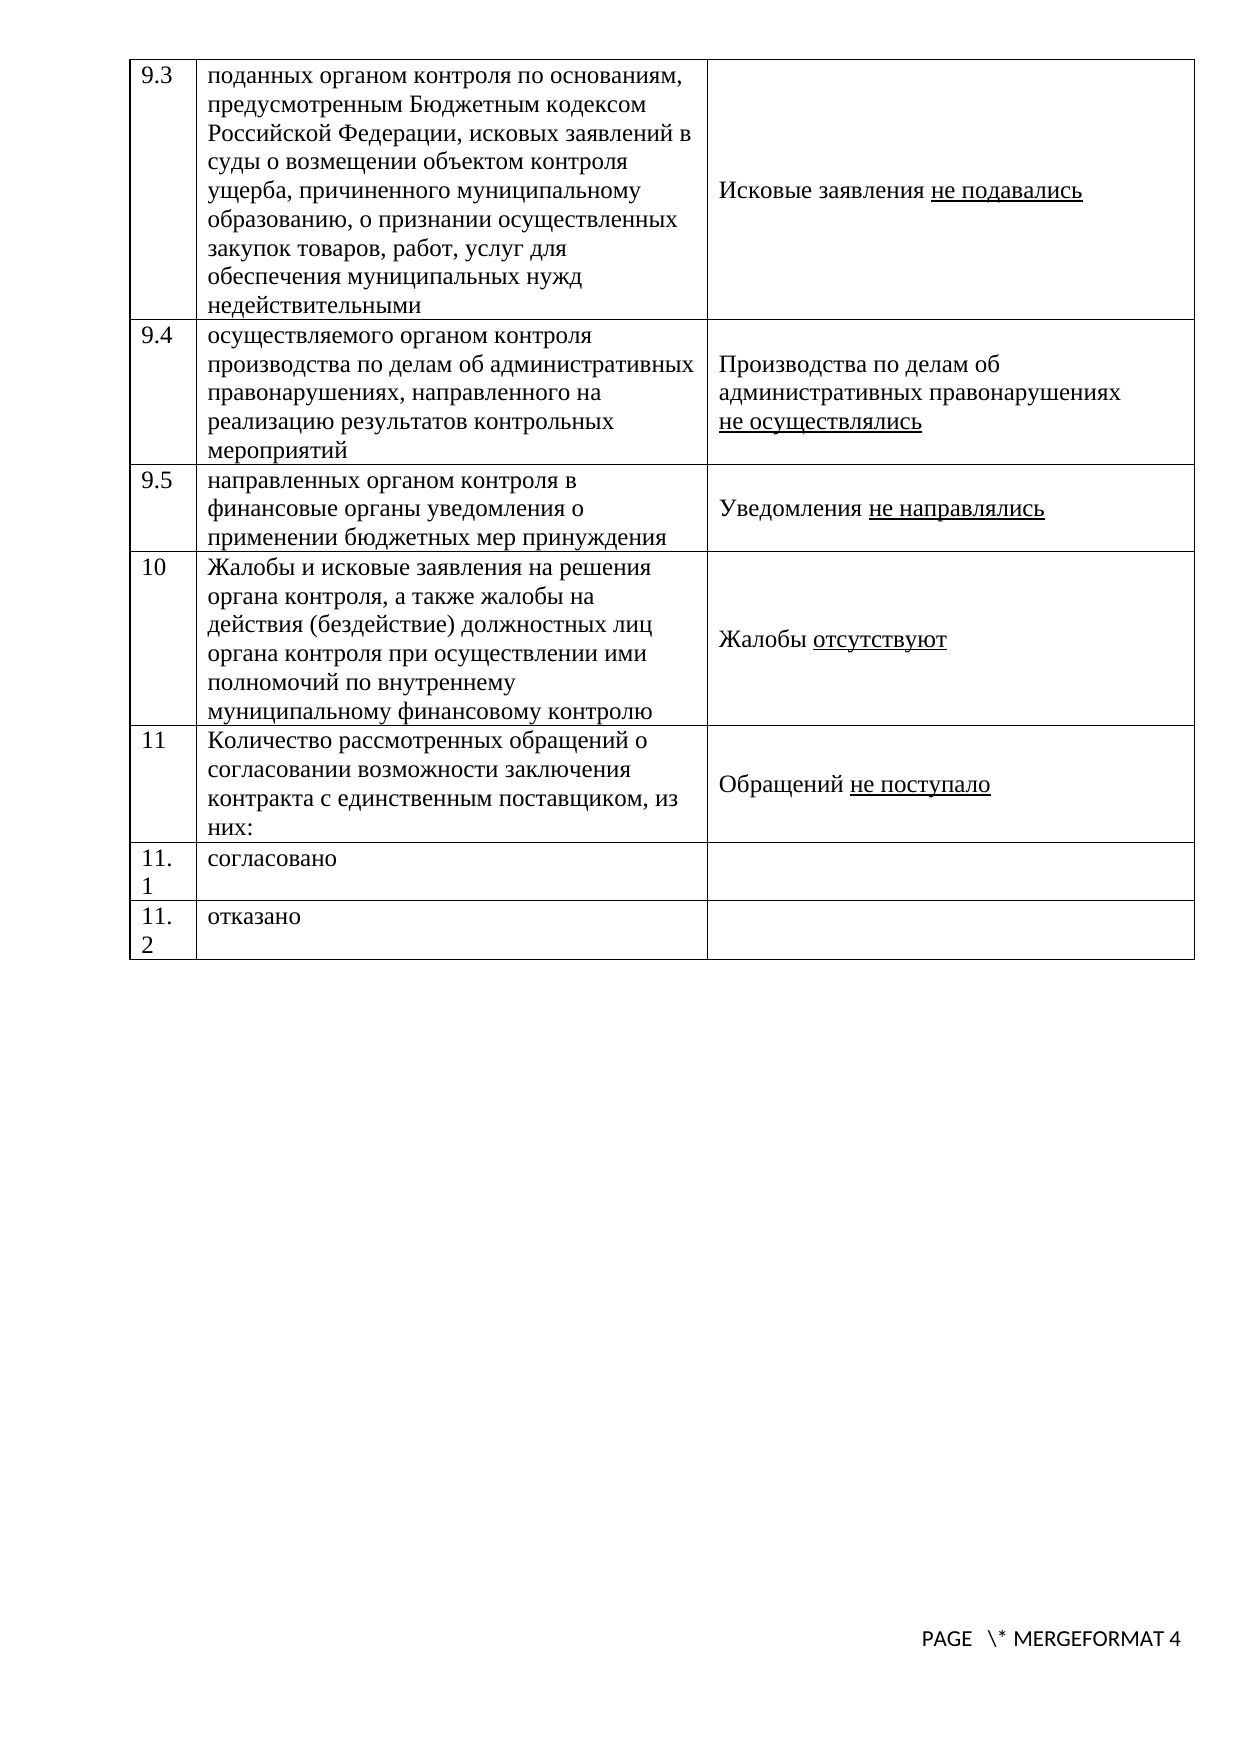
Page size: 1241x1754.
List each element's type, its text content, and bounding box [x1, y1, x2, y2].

table_cell Жалобы и исковые заявления на решения органа контроля, а также жалобы на действия (бездействие) должностных лиц органа контроля при осуществлении ими полномочий по внутреннему муниципальному финансовому контролю [197, 552, 707, 724]
table_cell 9.3 [131, 60, 196, 319]
table_cell отказано [197, 901, 707, 959]
table_cell поданных органом контроля по основаниям, предусмотренным Бюджетным кодексом Российской Федерации, исковых заявлений в суды о возмещении объектом контроля ущерба, причиненного муниципальному образованию, о признании осуществленных закупок товаров, работ, услуг для обеспечения муниципальных нужд недействительными [197, 60, 707, 319]
table_cell 10 [131, 552, 196, 724]
table_cell Уведомления не направлялись [708, 465, 1194, 551]
table_cell 11.1 [131, 843, 196, 900]
table_cell Количество рассмотренных обращений о согласовании возможности заключения контракта с единственным поставщиком, из них: [197, 726, 707, 842]
table_cell согласовано [197, 843, 707, 900]
table_cell 11.2 [131, 901, 196, 959]
table_cell [708, 843, 1194, 900]
table_cell Производства по делам об административных правонарушениях не осуществлялись [708, 320, 1194, 464]
table_cell 11 [131, 726, 196, 842]
table_cell осуществляемого органом контроля производства по делам об административных правонарушениях, направленного на реализацию результатов контрольных мероприятий [197, 320, 707, 464]
table_cell Обращений не поступало [708, 726, 1194, 842]
table_cell Жалобы отсутствуют [708, 552, 1194, 724]
table_cell 9.4 [131, 320, 196, 464]
table_cell [708, 901, 1194, 959]
table_cell направленных органом контроля в финансовые органы уведомления о применении бюджетных мер принуждения [197, 465, 707, 551]
table_cell Исковые заявления не подавались [708, 60, 1194, 319]
table_cell 9.5 [131, 465, 196, 551]
